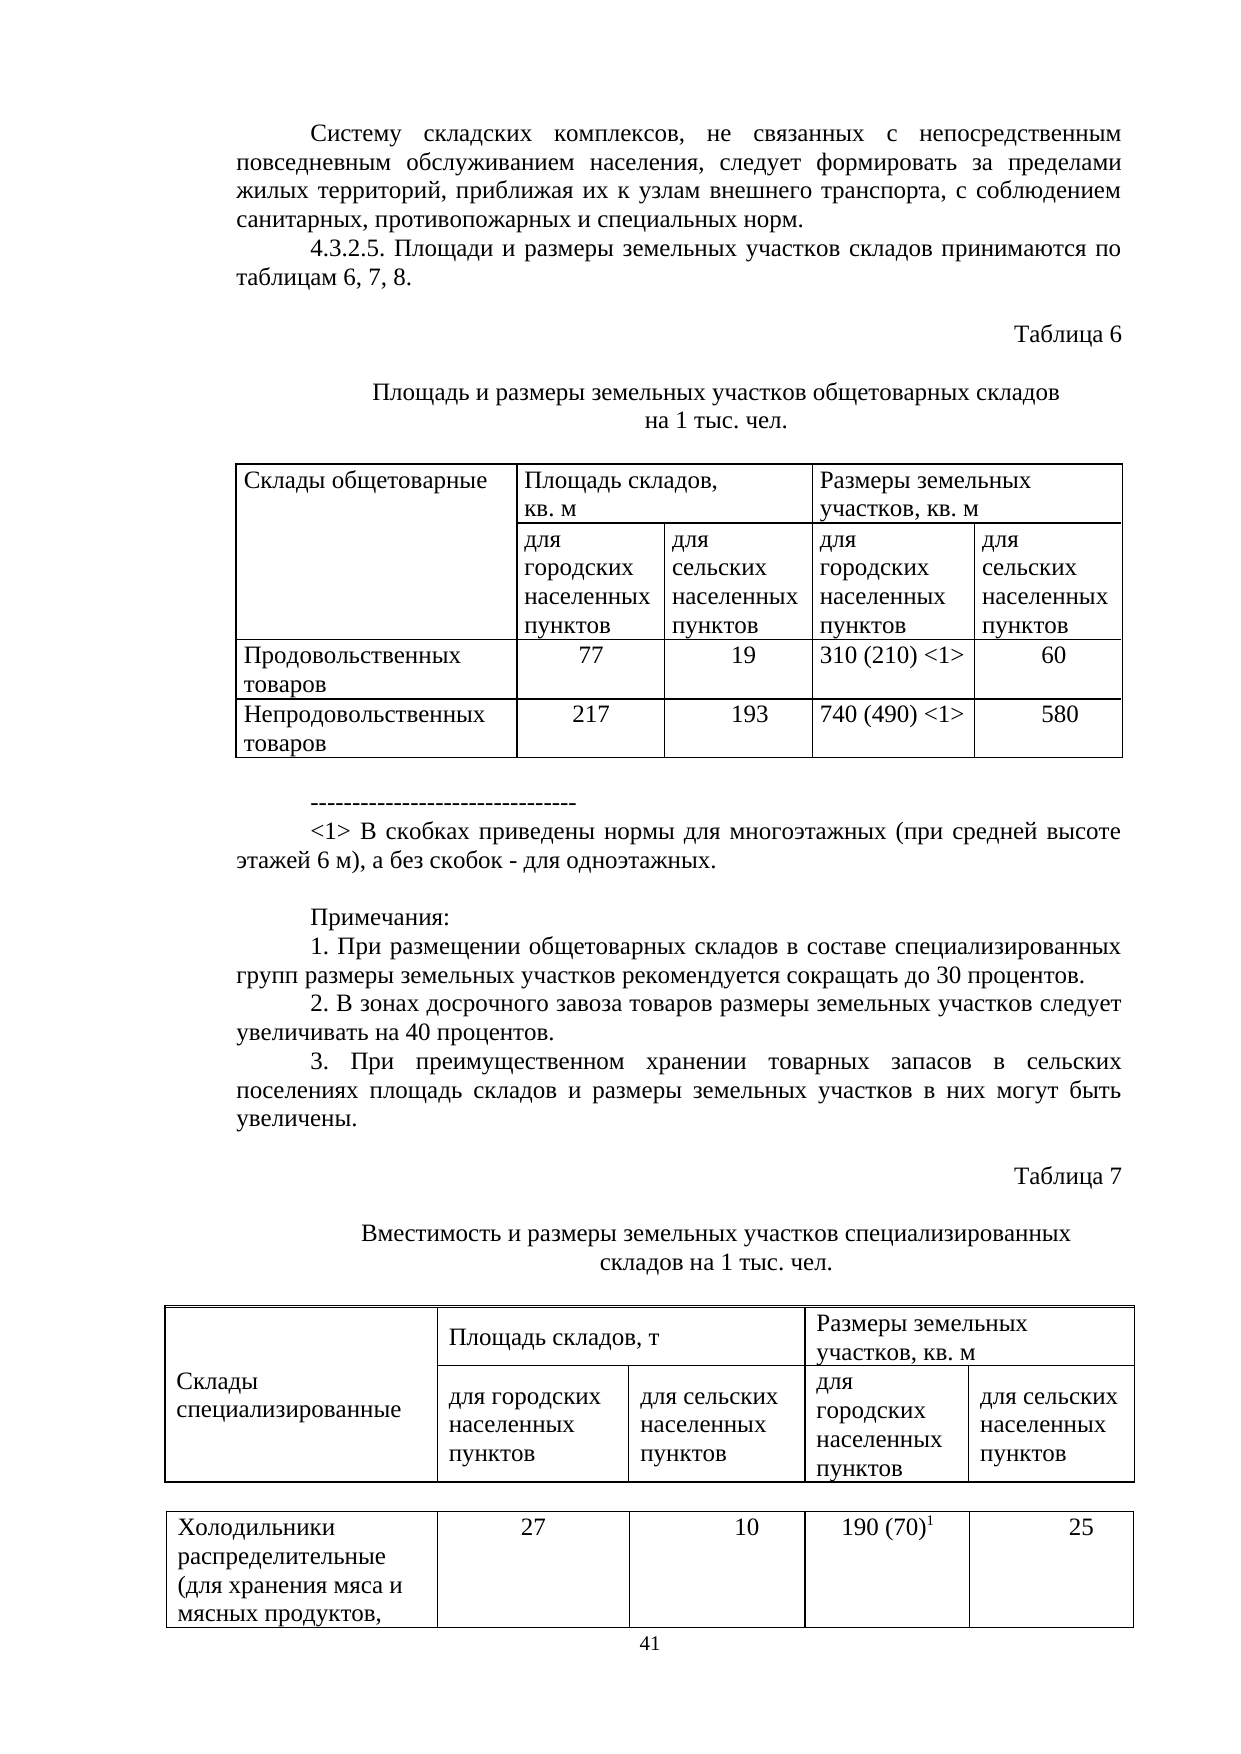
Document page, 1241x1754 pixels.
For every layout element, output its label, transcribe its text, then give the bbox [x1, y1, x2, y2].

text складов на 1 тыс. чел. [236, 1247, 1122, 1276]
table_cell 60 [975, 639, 1122, 698]
table_cell для сельских населенных пунктов [629, 1366, 804, 1481]
table_cell 193 [665, 700, 812, 757]
table_header 10 [630, 1512, 804, 1627]
table_cell для городских населенных пунктов [518, 524, 664, 639]
table_header 190 (70)1 [806, 1512, 969, 1627]
text <1> В скобках приведены нормы для многоэтажных (при средней высоте этажей 6 м), а без скобок - для одноэтажных. [236, 816, 1122, 873]
table_header Размеры земельных участков, кв. м [813, 465, 1122, 522]
table_header Склады общетоварные [237, 465, 516, 639]
table_header Площадь складов, кв. м [518, 465, 812, 522]
table_cell для сельских населенных пунктов [975, 522, 1122, 639]
table_cell 77 [518, 640, 664, 698]
text 3. При преимущественном хранении товарных запасов в сельских поселениях площадь складов и размеры земельных участков в них могут быть увеличены. [236, 1046, 1122, 1132]
text -------------------------------- [236, 787, 1122, 816]
text на 1 тыс. чел. [236, 406, 1122, 434]
table_cell для сельских населенных пунктов [969, 1366, 1134, 1481]
table_cell Продовольственных товаров [237, 640, 516, 698]
table_cell 740 (490) <1> [813, 700, 974, 757]
table_cell для городских населенных пунктов [438, 1366, 628, 1481]
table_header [167, 1512, 437, 1627]
table_header Размеры земельных участков, кв. м [806, 1308, 1134, 1365]
table_cell для городских населенных пунктов [813, 524, 974, 639]
text Площадь и размеры земельных участков общетоварных складов [236, 377, 1122, 406]
text Примечания: [236, 902, 1122, 931]
table_cell 19 [665, 640, 812, 698]
text 1. При размещении общетоварных складов в составе специализированных групп размеры земельных участков рекомендуется сокращать до 30 процентов. [236, 931, 1122, 988]
table_cell для сельских населенных пунктов [665, 524, 812, 639]
text Вместимость и размеры земельных участков специализированных [236, 1218, 1122, 1247]
table_header 27 [438, 1512, 629, 1627]
text 4.3.2.5. Площади и размеры земельных участков складов принимаются по таблицам 6, 7, 8. [236, 233, 1122, 291]
table_cell 310 (210) <1> [813, 640, 974, 698]
table_header Площадь складов, т [438, 1308, 804, 1365]
table_header 25 [970, 1512, 1133, 1627]
table_header Склады специализированные [166, 1308, 437, 1481]
table_cell 580 [975, 698, 1122, 757]
table_cell Непродовольственных товаров [237, 700, 516, 757]
table_cell 217 [518, 700, 664, 757]
text Таблица 6 [236, 319, 1122, 348]
text Таблица 7 [236, 1161, 1122, 1190]
text Систему складских комплексов, не связанных с непосредственным повседневным обслуживанием населения, следует формировать за пределами жилых территорий, приближая их к узлам внешнего транспорта, с соблюдением санитарных, противопожарных и специальных норм. [236, 118, 1122, 233]
table_cell для городских населенных пунктов [806, 1366, 968, 1481]
text 2. В зонах досрочного завоза товаров размеры земельных участков следует увеличивать на 40 процентов. [236, 988, 1122, 1046]
